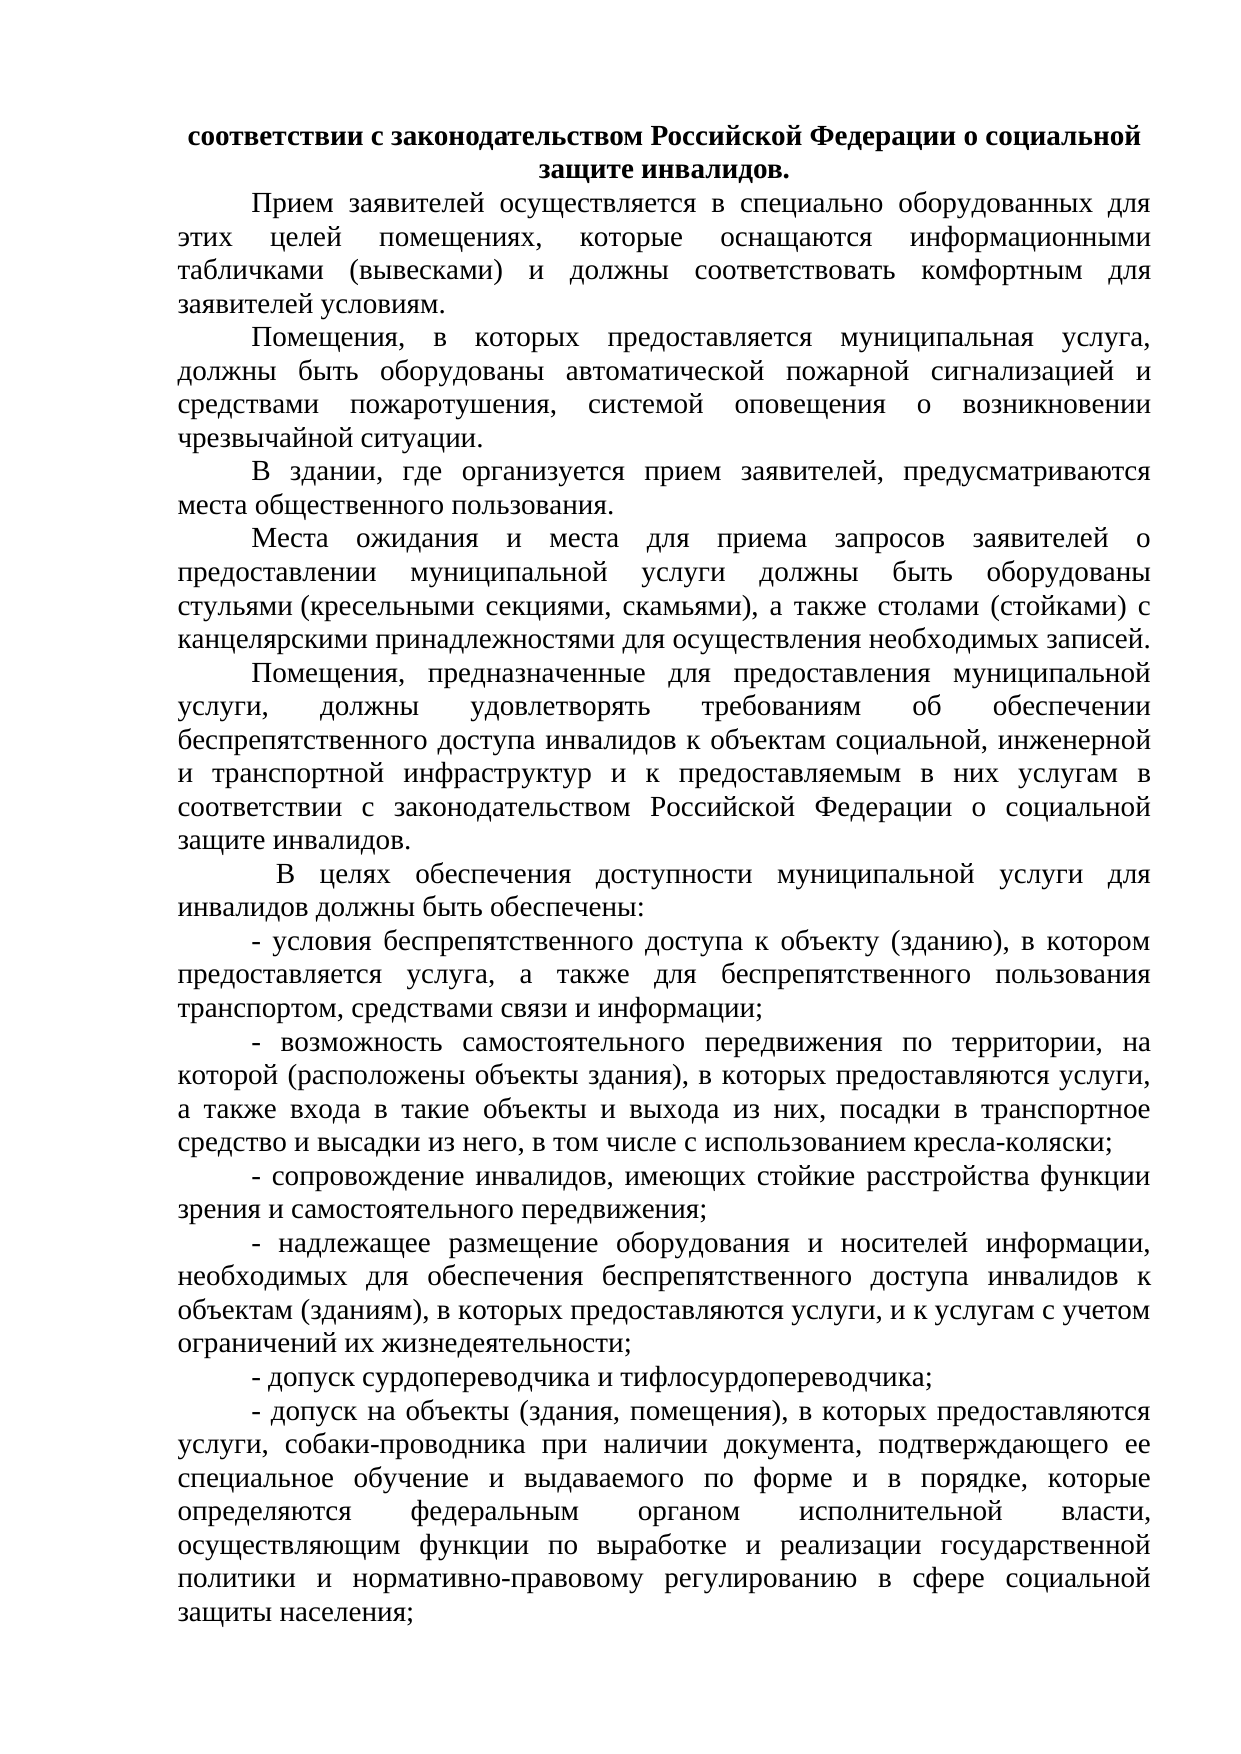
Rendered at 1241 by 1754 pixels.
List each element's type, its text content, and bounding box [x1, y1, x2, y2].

text В здании, где организуется прием заявителей, предусматриваются места общественного пользования. [177, 453, 1152, 521]
text Прием заявителей осуществляется в специально оборудованных для этих целей помещениях, которые оснащаются информационными табличками (вывесками) и должны соответствовать комфортным для заявителей условиям. [177, 185, 1152, 319]
text Места ожидания и места для приема запросов заявителей о предоставлении муниципальной услуги должны быть оборудованы стульями (кресельными секциями, скамьями), а также столами (стойками) с канцелярскими принадлежностями для осуществления необходимых записей. [177, 521, 1152, 655]
text Помещения, в которых предоставляется муниципальная услуга, должны быть оборудованы автоматической пожарной сигнализацией и средствами пожаротушения, системой оповещения о возникновении чрезвычайной ситуации. [177, 319, 1152, 453]
text - возможность самостоятельного передвижения по территории, на которой (расположены объекты здания), в которых предоставляются услуги, а также входа в такие объекты и выхода из них, посадки в транспортное средство и высадки из него, в том числе с использованием кресла-коляски; [177, 1024, 1152, 1158]
text - условия беспрепятственного доступа к объекту (зданию), в котором предоставляется услуга, а также для беспрепятственного пользования транспортом, средствами связи и информации; [177, 923, 1152, 1024]
text - надлежащее размещение оборудования и носителей информации, необходимых для обеспечения беспрепятственного доступа инвалидов к объектам (зданиям), в которых предоставляются услуги, и к услугам с учетом ограничений их жизнедеятельности; [177, 1225, 1152, 1359]
text - допуск на объекты (здания, помещения), в которых предоставляются услуги, собаки-проводника при наличии документа, подтверждающего ее специальное обучение и выдаваемого по форме и в порядке, которые определяются федеральным органом исполнительной власти, осуществляющим функции по выработке и реализации государственной политики и нормативно-правовому регулированию в сфере социальной защиты населения; [177, 1393, 1152, 1627]
text - сопровождение инвалидов, имеющих стойкие расстройства функции зрения и самостоятельного передвижения; [177, 1158, 1152, 1225]
text - допуск сурдопереводчика и тифлосурдопереводчика; [177, 1359, 1152, 1393]
text В целях обеспечения доступности муниципальной услуги для инвалидов должны быть обеспечены: [177, 856, 1152, 923]
text Помещения, предназначенные для предоставления муниципальной услуги, должны удовлетворять требованиям об обеспечении беспрепятственного доступа инвалидов к объектам социальной, инженерной и транспортной инфраструктур и к предоставляемым в них услугам в соответствии с законодательством Российской Федерации о социальной защите инвалидов. [177, 655, 1152, 856]
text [177, 118, 1152, 185]
